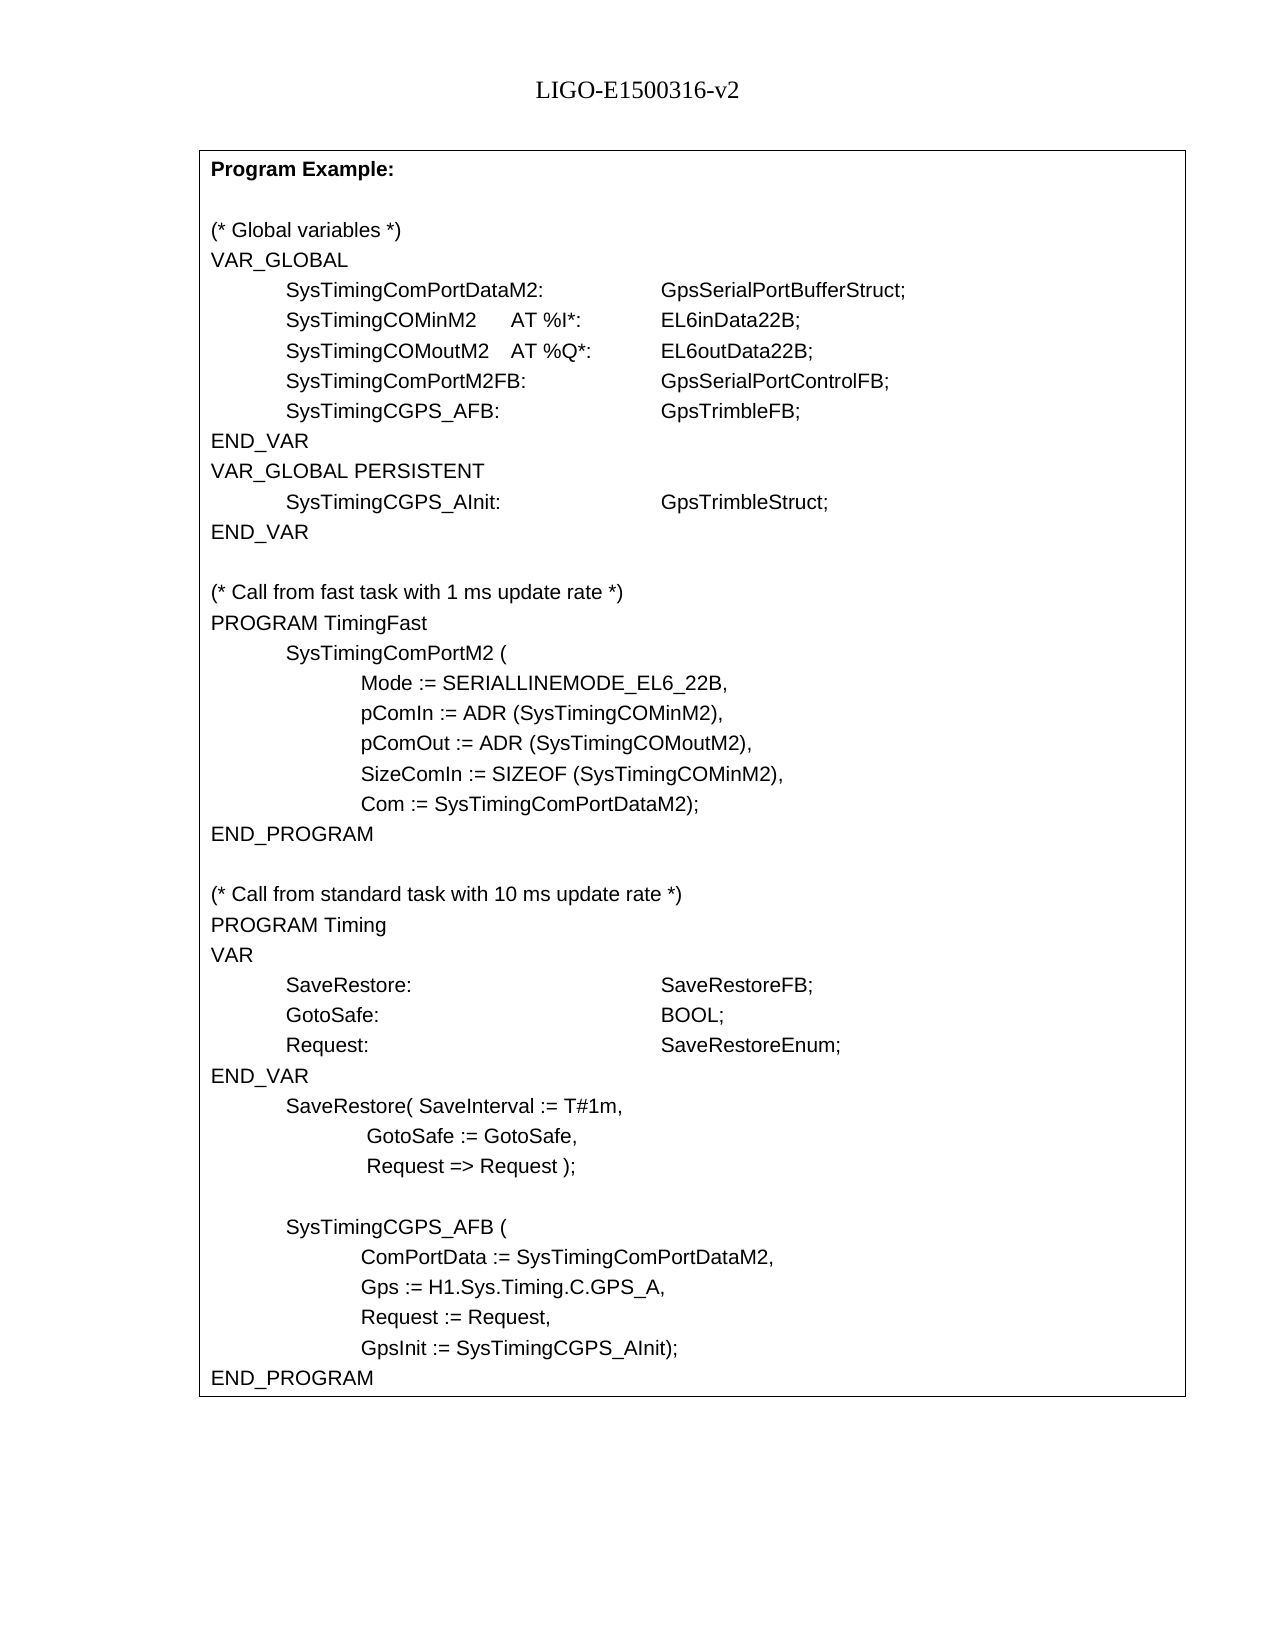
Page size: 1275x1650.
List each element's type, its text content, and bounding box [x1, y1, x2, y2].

table_header Program Example: (* Global variables *) VAR_GLOBAL SysTimingComPortDataM2: GpsSerialPortBufferStruct; SysTimingCOMinM2 AT %I*: EL6inData22B; SysTimingCOMoutM2 AT %Q*: EL6outData22B; SysTimingComPortM2FB: GpsSerialPortControlFB; SysTimingCGPS_AFB: GpsTrimbleFB; END_VAR VAR_GLOBAL PERSISTENT SysTimingCGPS_AInit: GpsTrimbleStruct; END_VAR (* Call from fast task with 1 ms update rate *) PROGRAM TimingFast SysTimingComPortM2 ( Mode := SERIALLINEMODE_EL6_22B, pComIn := ADR (SysTimingCOMinM2), pComOut := ADR (SysTimingCOMoutM2), SizeComIn := SIZEOF (SysTimingCOMinM2), Com := SysTimingComPortDataM2); END_PROGRAM (* Call from standard task with 10 ms update rate *) PROGRAM Timing VAR SaveRestore: SaveRestoreFB; GotoSafe: BOOL; Request: SaveRestoreEnum; END_VAR SaveRestore( SaveInterval := T#1m, GotoSafe := GotoSafe, Request => Request ); SysTimingCGPS_AFB ( ComPortData := SysTimingComPortDataM2, Gps := H1.Sys.Timing.C.GPS_A, Request := Request, GpsInit := SysTimingCGPS_AInit); END_PROGRAM [200, 151, 1185, 1396]
